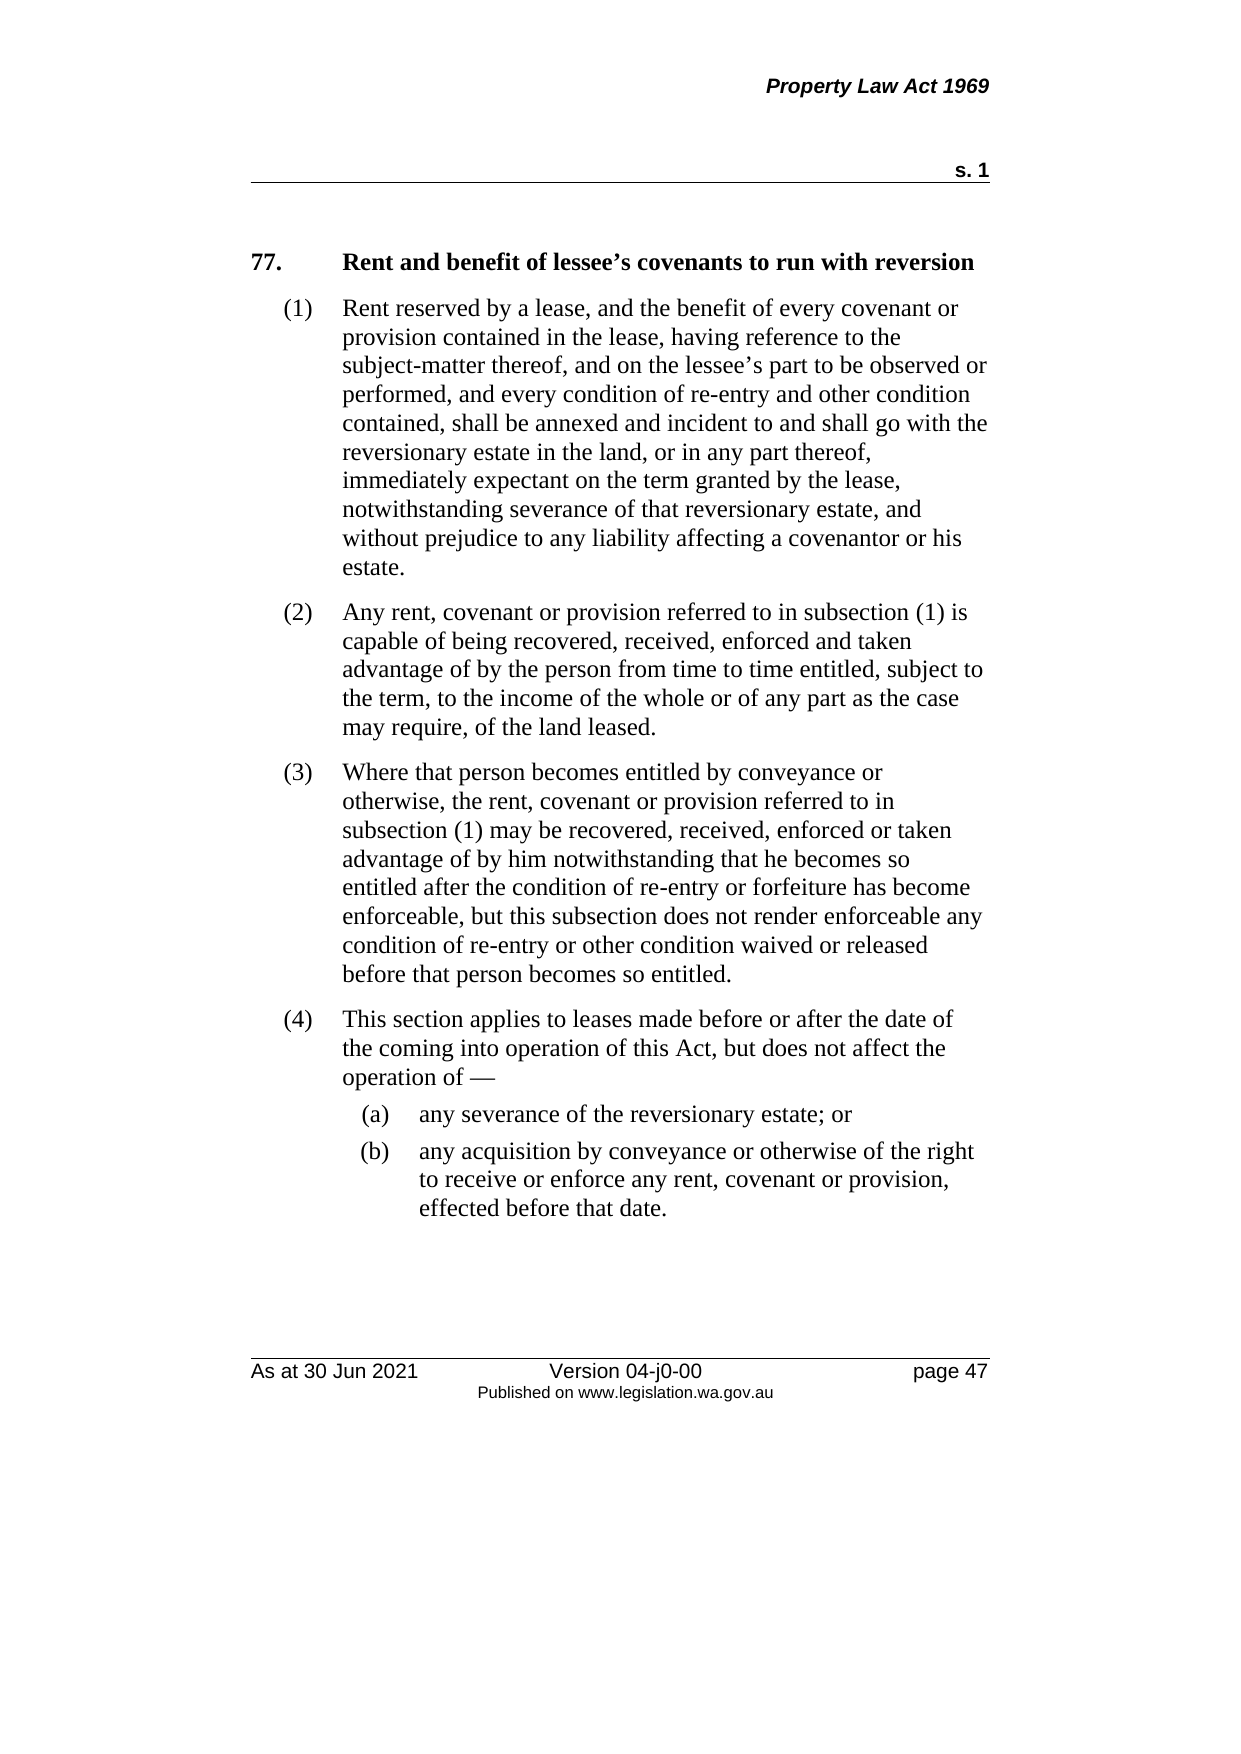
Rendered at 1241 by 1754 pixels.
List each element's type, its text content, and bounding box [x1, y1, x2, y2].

text (b) any acquisition by conveyance or otherwise of the right to receive or enforce any rent, covenant or provision, effected before that date. [251, 1136, 990, 1222]
text (a) any severance of the reversionary estate; or [251, 1099, 990, 1127]
subtitle 77. Rent and benefit of lessee’s covenants to run with reversion [251, 247, 990, 276]
text (2) Any rent, covenant or provision referred to in subsection (1) is capable of being recovered, received, enforced and taken advantage of by the person from time to time entitled, subject to the term, to the income of the whole or of any part as the case may require, of the land leased. [251, 597, 990, 741]
text (4) This section applies to leases made before or after the date of the coming into operation of this Act, but does not affect the operation of — [251, 1004, 990, 1090]
text (3) Where that person becomes entitled by conveyance or otherwise, the rent, covenant or provision referred to in subsection (1) may be recovered, received, enforced or taken advantage of by him notwithstanding that he becomes so entitled after the condition of re-entry or forfeiture has become enforceable, but this subsection does not render enforceable any condition of re-entry or other condition waived or released before that person becomes so entitled. [251, 757, 990, 987]
text (1) Rent reserved by a lease, and the benefit of every covenant or provision contained in the lease, having reference to the subject-matter thereof, and on the lessee’s part to be observed or performed, and every condition of re-entry and other condition contained, shall be annexed and incident to and shall go with the reversionary estate in the land, or in any part thereof, immediately expectant on the term granted by the lease, notwithstanding severance of that reversionary estate, and without prejudice to any liability affecting a covenantor or his estate. [251, 293, 990, 580]
